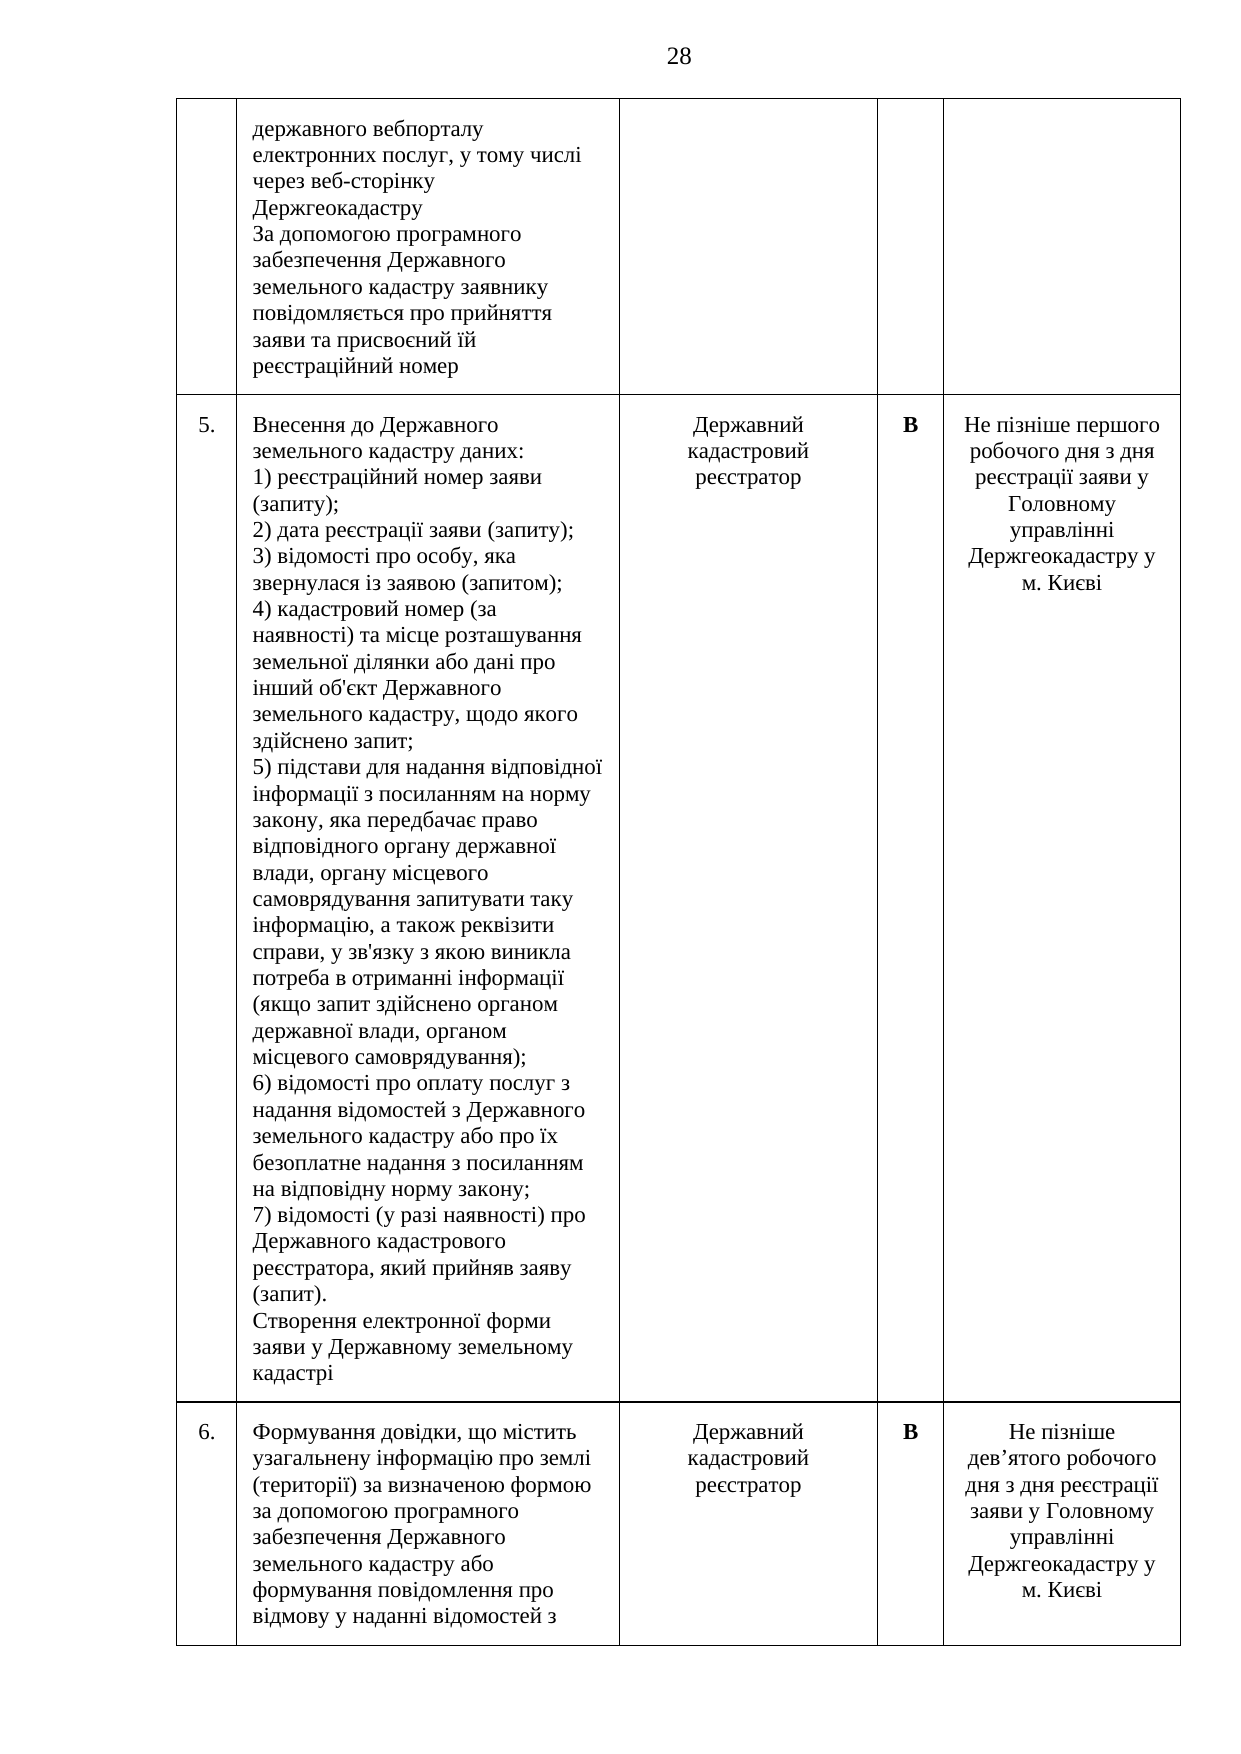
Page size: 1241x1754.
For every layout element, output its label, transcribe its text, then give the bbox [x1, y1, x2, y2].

table_cell Не пізніше першого робочого дня з дня реєстрації заяви у Головному управлінні Держгеокадастру у м. Києві [944, 395, 1180, 1401]
table_cell 5. [177, 395, 236, 1401]
table_cell Внесення до Державного земельного кадастру даних: 1) реєстраційний номер заяви (запиту); 2) дата реєстрації заяви (запиту); 3) відомості про особу, яка звернулася із заявою (запитом); 4) кадастровий номер (за наявності) та місце розташування земельної ділянки або дані про інший об'єкт Державного земельного кадастру, щодо якого здійснено запит; 5) підстави для надання відповідної інформації з посиланням на норму закону, яка передбачає право відповідного органу державної влади, органу місцевого самоврядування запитувати таку інформацію, а також реквізити справи, у зв'язку з якою виникла потреба в отриманні інформації (якщо запит здійснено органом державної влади, органом місцевого самоврядування); 6) відомості про оплату послуг з надання відомостей з Державного земельного кадастру або про їх безоплатне надання з посиланням на відповідну норму закону; 7) відомості (у разі наявності) про Державного кадастрового реєстратора, який прийняв заяву (запит). Створення електронної форми заяви у Державному земельному кадастрі [237, 395, 619, 1401]
table_cell 6. [177, 1403, 236, 1644]
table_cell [944, 1403, 1180, 1644]
table_cell В [878, 99, 943, 394]
table_cell Державний кадастровий реєстратор [620, 395, 877, 1401]
table_cell В [878, 395, 943, 1401]
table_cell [237, 1403, 619, 1644]
table_cell В [878, 1403, 943, 1644]
table_cell 4. [177, 99, 236, 394]
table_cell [944, 99, 1180, 394]
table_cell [237, 99, 619, 394]
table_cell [620, 99, 877, 394]
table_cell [620, 1403, 877, 1644]
